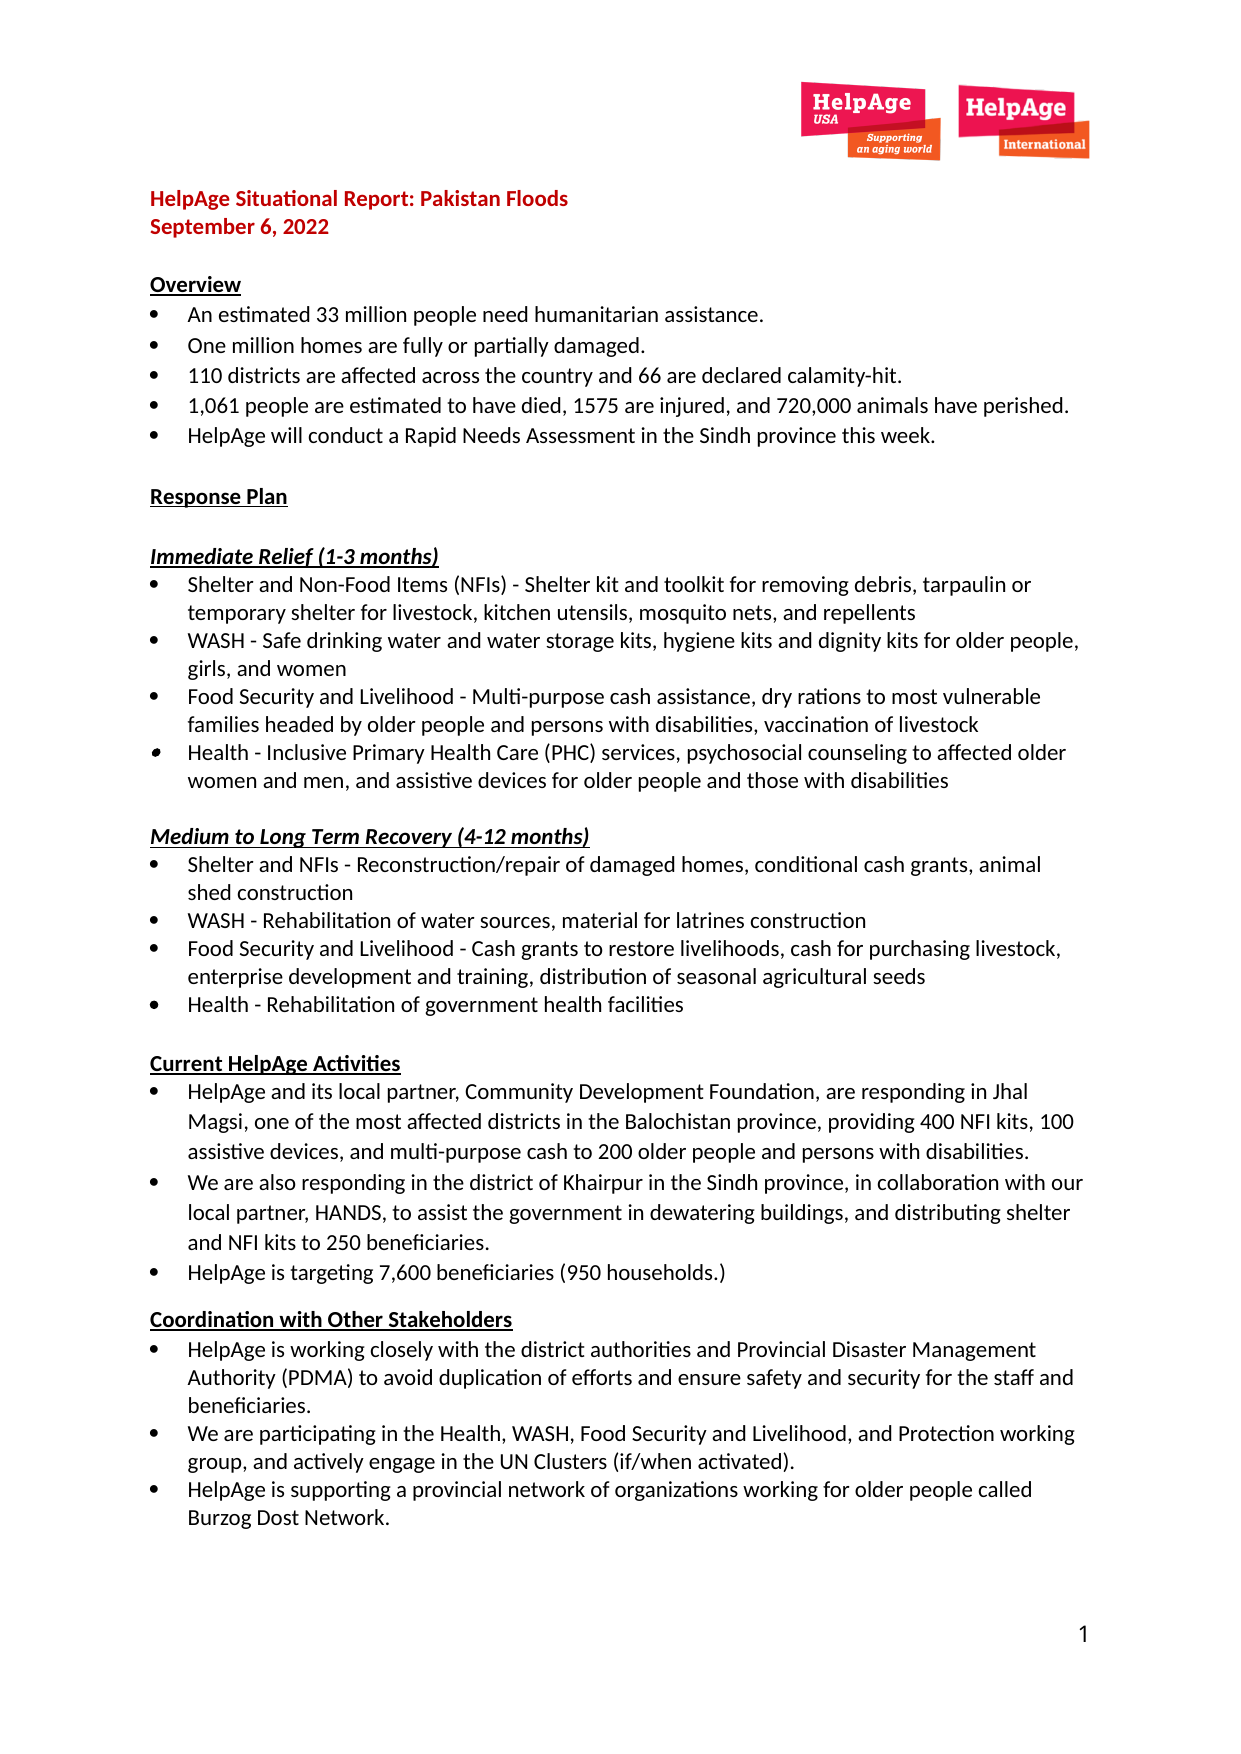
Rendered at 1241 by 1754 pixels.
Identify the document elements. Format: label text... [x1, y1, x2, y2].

list HelpAge is targeting 7,600 beneficiaries (950 households.) [150, 1258, 1090, 1286]
list Health - Inclusive Primary Health Care (PHC) services, psychosocial counseling to affected older women and men, and assistive devices for older people and those with disabilities [150, 738, 1090, 794]
text Current HelpAge Activities [150, 1049, 1090, 1077]
list Food Security and Livelihood - Multi-purpose cash assistance, dry rations to most vulnerable families headed by older people and persons with disabilities, vaccination of livestock [150, 682, 1090, 738]
list WASH - Safe drinking water and water storage kits, hygiene kits and dignity kits for older people, girls, and women [150, 626, 1090, 682]
list 1,061 people are estimated to have died, 1575 are injured, and 720,000 animals have perished. [150, 391, 1090, 419]
text Coordination with Other Stakeholders [150, 1305, 1090, 1333]
list 110 districts are affected across the country and 66 are declared calamity-hit. [150, 361, 1090, 389]
list HelpAge will conduct a Rapid Needs Assessment in the Sindh province this week. [150, 421, 1090, 449]
list WASH - Rehabilitation of water sources, material for latrines construction [150, 906, 1090, 934]
text Overview [150, 270, 1090, 298]
picture [786, 65, 1090, 178]
text Response Plan [150, 482, 1090, 510]
list Shelter and NFIs - Reconstruction/repair of damaged homes, conditional cash grants, animal shed construction [150, 850, 1090, 906]
list HelpAge and its local partner, Community Development Foundation, are responding in Jhal Magsi, one of the most affected districts in the Balochistan province, providing 400 NFI kits, 100 assistive devices, and multi-purpose cash to 200 older people and persons with disabilities. [150, 1077, 1090, 1166]
text Immediate Relief (1-3 months) [150, 542, 1090, 570]
list HelpAge is working closely with the district authorities and Provincial Disaster Management Authority (PDMA) to avoid duplication of efforts and ensure safety and security for the staff and beneficiaries. [150, 1335, 1090, 1419]
list HelpAge is supporting a provincial network of organizations working for older people called Burzog Dost Network. [150, 1476, 1090, 1532]
list We are participating in the Health, WASH, Food Security and Livelihood, and Protection working group, and actively engage in the UN Clusters (if/when activated). [150, 1419, 1090, 1476]
list One million homes are fully or partially damaged. [150, 331, 1090, 359]
text September 6, 2022 [150, 212, 1090, 240]
text Medium to Long Term Recovery (4-12 months) [150, 822, 1090, 850]
list We are also responding in the district of Khairpur in the Sindh province, in collaboration with our local partner, HANDS, to assist the government in dewatering buildings, and distributing shelter and NFI kits to 250 beneficiaries. [150, 1168, 1090, 1256]
text HelpAge Situational Report: Pakistan Floods [150, 184, 1090, 212]
list Food Security and Livelihood - Cash grants to restore livelihoods, cash for purchasing livestock, enterprise development and training, distribution of seasonal agricultural seeds [150, 934, 1090, 991]
list Health - Rehabilitation of government health facilities [150, 991, 1090, 1018]
list Shelter and Non-Food Items (NFIs) - Shelter kit and toolkit for removing debris, tarpaulin or temporary shelter for livestock, kitchen utensils, mosquito nets, and repellents [150, 570, 1090, 626]
list An estimated 33 million people need humanitarian assistance. [150, 301, 1090, 328]
